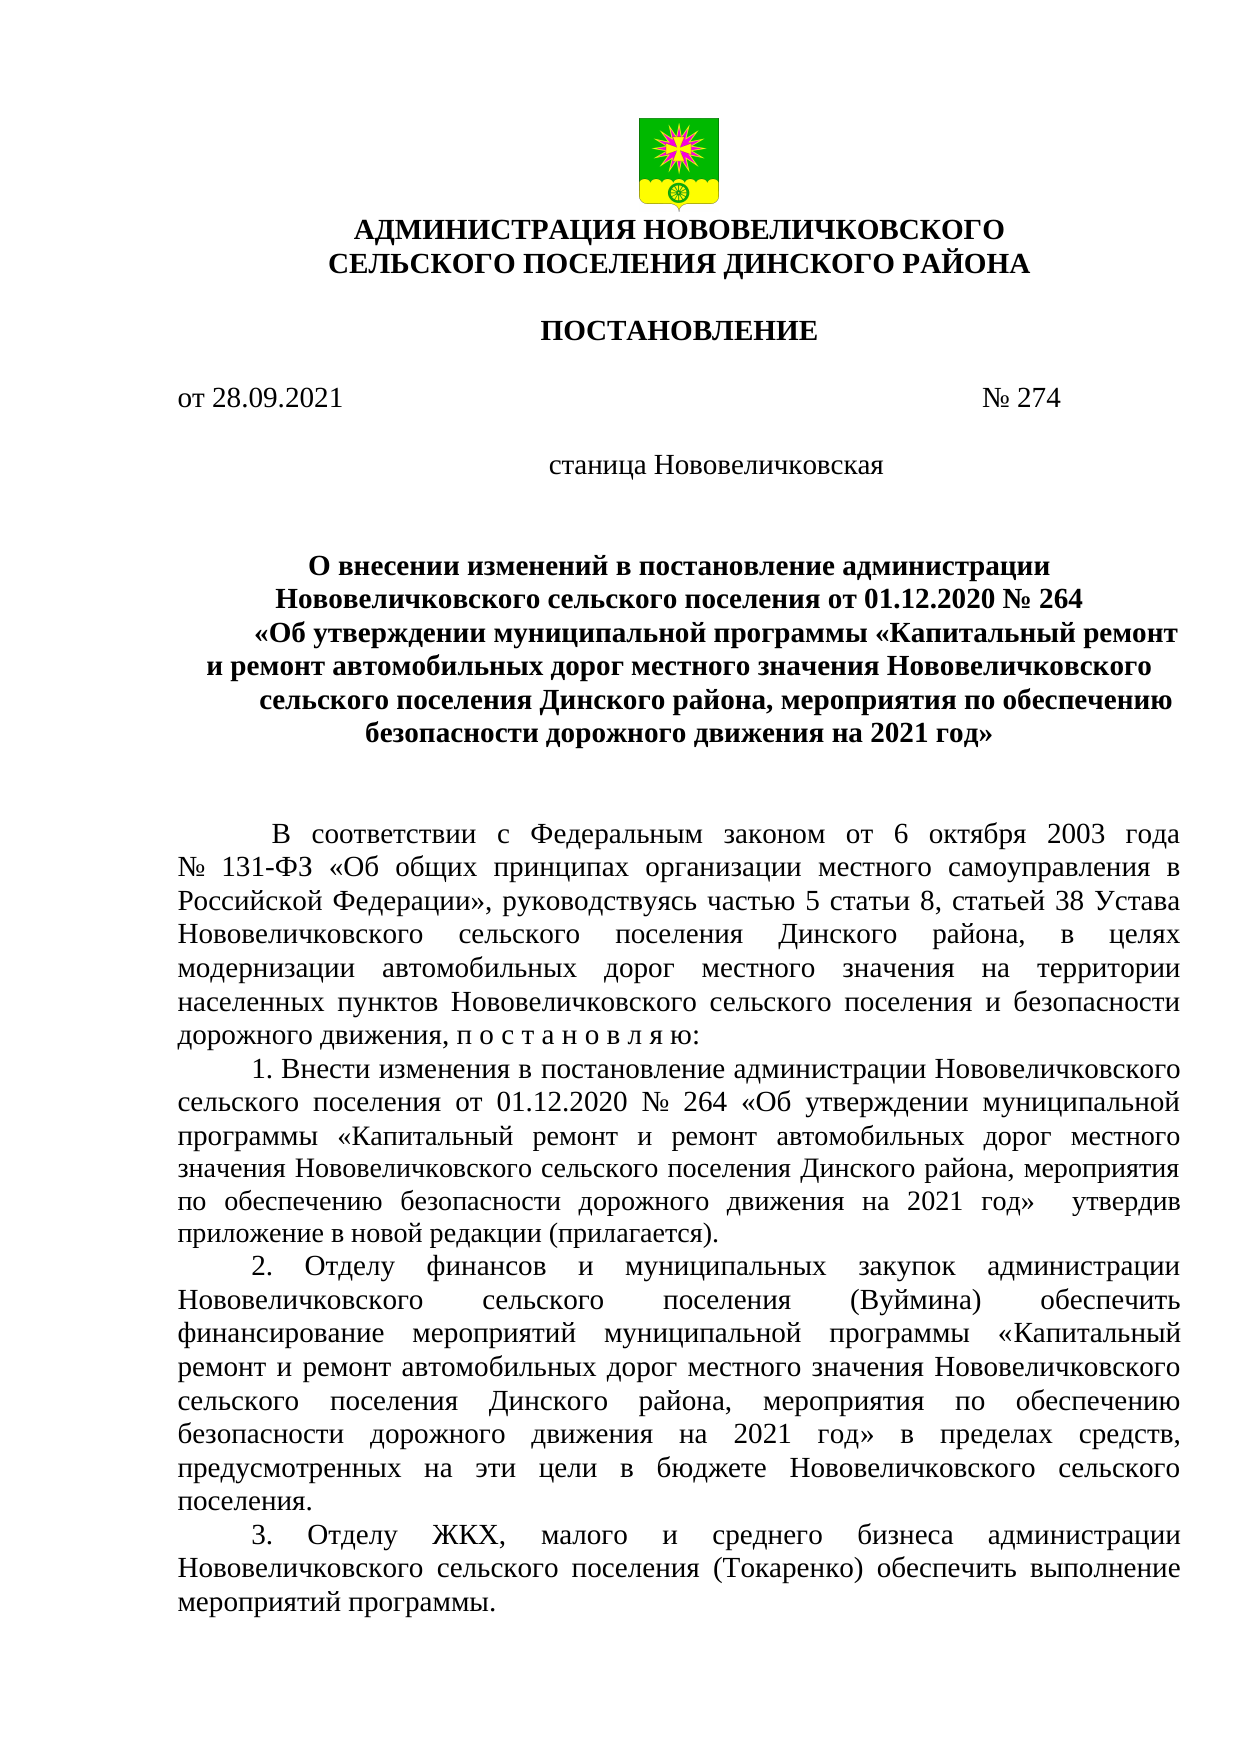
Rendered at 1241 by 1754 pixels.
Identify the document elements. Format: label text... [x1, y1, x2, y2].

text сельского поселения Динского района [177, 246, 1181, 279]
text Нововеличковского сельского поселения от 01.12.2020 № 264 [177, 581, 1181, 615]
text безопасности дорожного движения на 2021 год» [177, 715, 1181, 749]
text сельского поселения Динского района, мероприятия по обеспечению [177, 682, 1181, 715]
text от 28.09.20212019 № 274 [177, 380, 1181, 413]
text ПОСТАНОВЛЕНИЕ [177, 313, 1181, 346]
text 1. Внести изменения в постановление администрации Нововеличковского сельского поселения от 01.12.2020 № 264 «Об утверждении муниципальной программы «Капитальный ремонт и ремонт автомобильных дорог местного значения Нововеличковского сельского поселения Динского района, мероприятия по обеспечению безопасности дорожного движения на 2021 год» утвердив приложение в новой редакции (прилагается). [177, 1051, 1181, 1248]
text «Об утверждении муниципальной программы «Капитальный ремонт и ремонт автомобильных дорог местного значения Нововеличковского [177, 615, 1181, 682]
picture [639, 118, 719, 212]
text 3. Отделу ЖКХ, малого и среднего бизнеса администрации Нововеличковского сельского поселения (Токаренко) обеспечить выполнение мероприятий программы. [177, 1517, 1181, 1617]
text станица Нововеличковская [177, 447, 1181, 481]
text АДМИНИСТРАЦИЯ Нововеличковского [177, 212, 1181, 246]
text В соответствии с Федеральным законом от 6 октября 2003 года № 131-ФЗ «Об общих принципах организации местного самоуправления в Российской Федерации», руководствуясь частью 5 статьи 8, статьей 38 Устава Нововеличковского сельского поселения Динского района, в целях модернизации автомобильных дорог местного значения на территории населенных пунктов Нововеличковского сельского поселения и безопасности дорожного движения, п о с т а н о в л я ю: [177, 816, 1181, 1051]
text 2. Отделу финансов и муниципальных закупок администрации Нововеличковского сельского поселения (Вуймина) обеспечить финансирование мероприятий муниципальной программы «Капитальный ремонт и ремонт автомобильных дорог местного значения Нововеличковского сельского поселения Динского района, мероприятия по обеспечению безопасности дорожного движения на 2021 год» в пределах средств, предусмотренных на эти цели в бюджете Нововеличковского сельского поселения. [177, 1248, 1181, 1517]
text О внесении изменений в постановление администрации [177, 548, 1181, 581]
